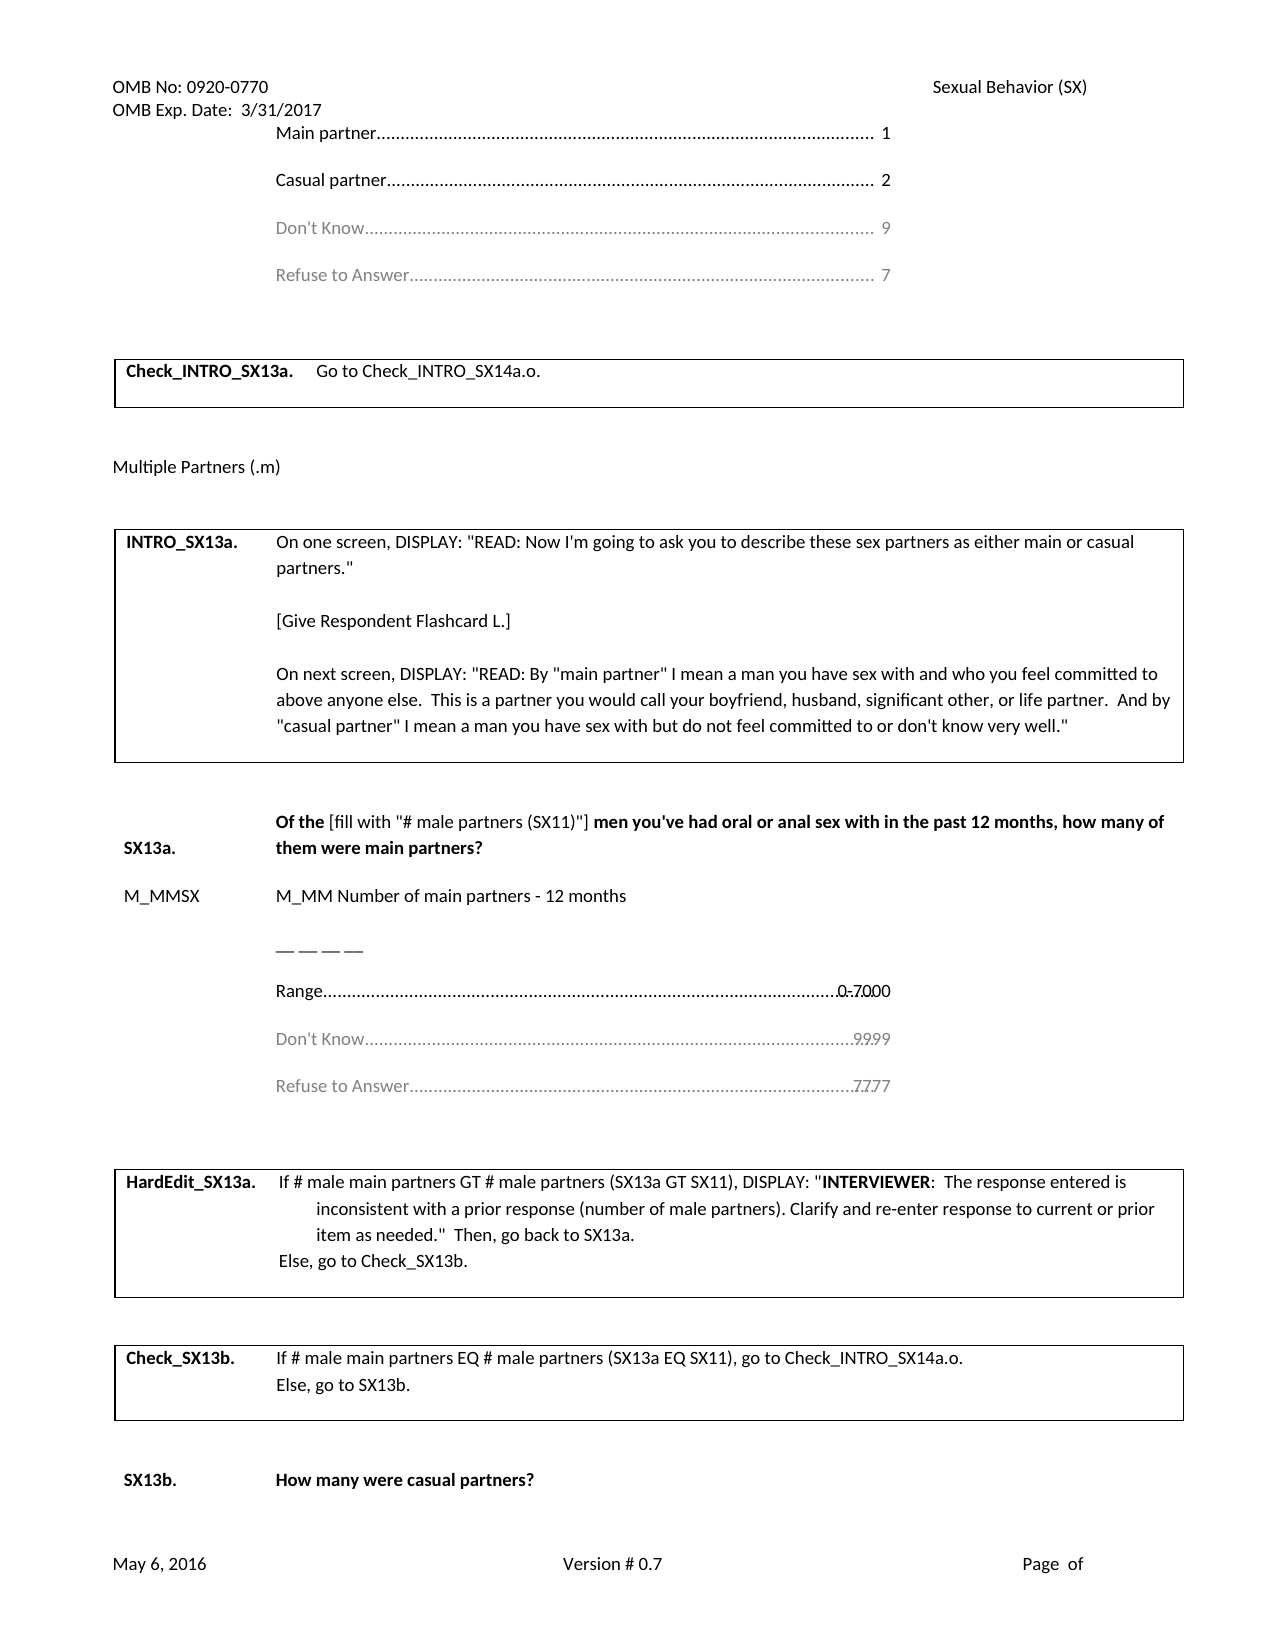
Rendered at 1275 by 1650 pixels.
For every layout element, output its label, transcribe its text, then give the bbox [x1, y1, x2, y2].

subtitle Multiple Partners (.m) [112, 455, 1162, 478]
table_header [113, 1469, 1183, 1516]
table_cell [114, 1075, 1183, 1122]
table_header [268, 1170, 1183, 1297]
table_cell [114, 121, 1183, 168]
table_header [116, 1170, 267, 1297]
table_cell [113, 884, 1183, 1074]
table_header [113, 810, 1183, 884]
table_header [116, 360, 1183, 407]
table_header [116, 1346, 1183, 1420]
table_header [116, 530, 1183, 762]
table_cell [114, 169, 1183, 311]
